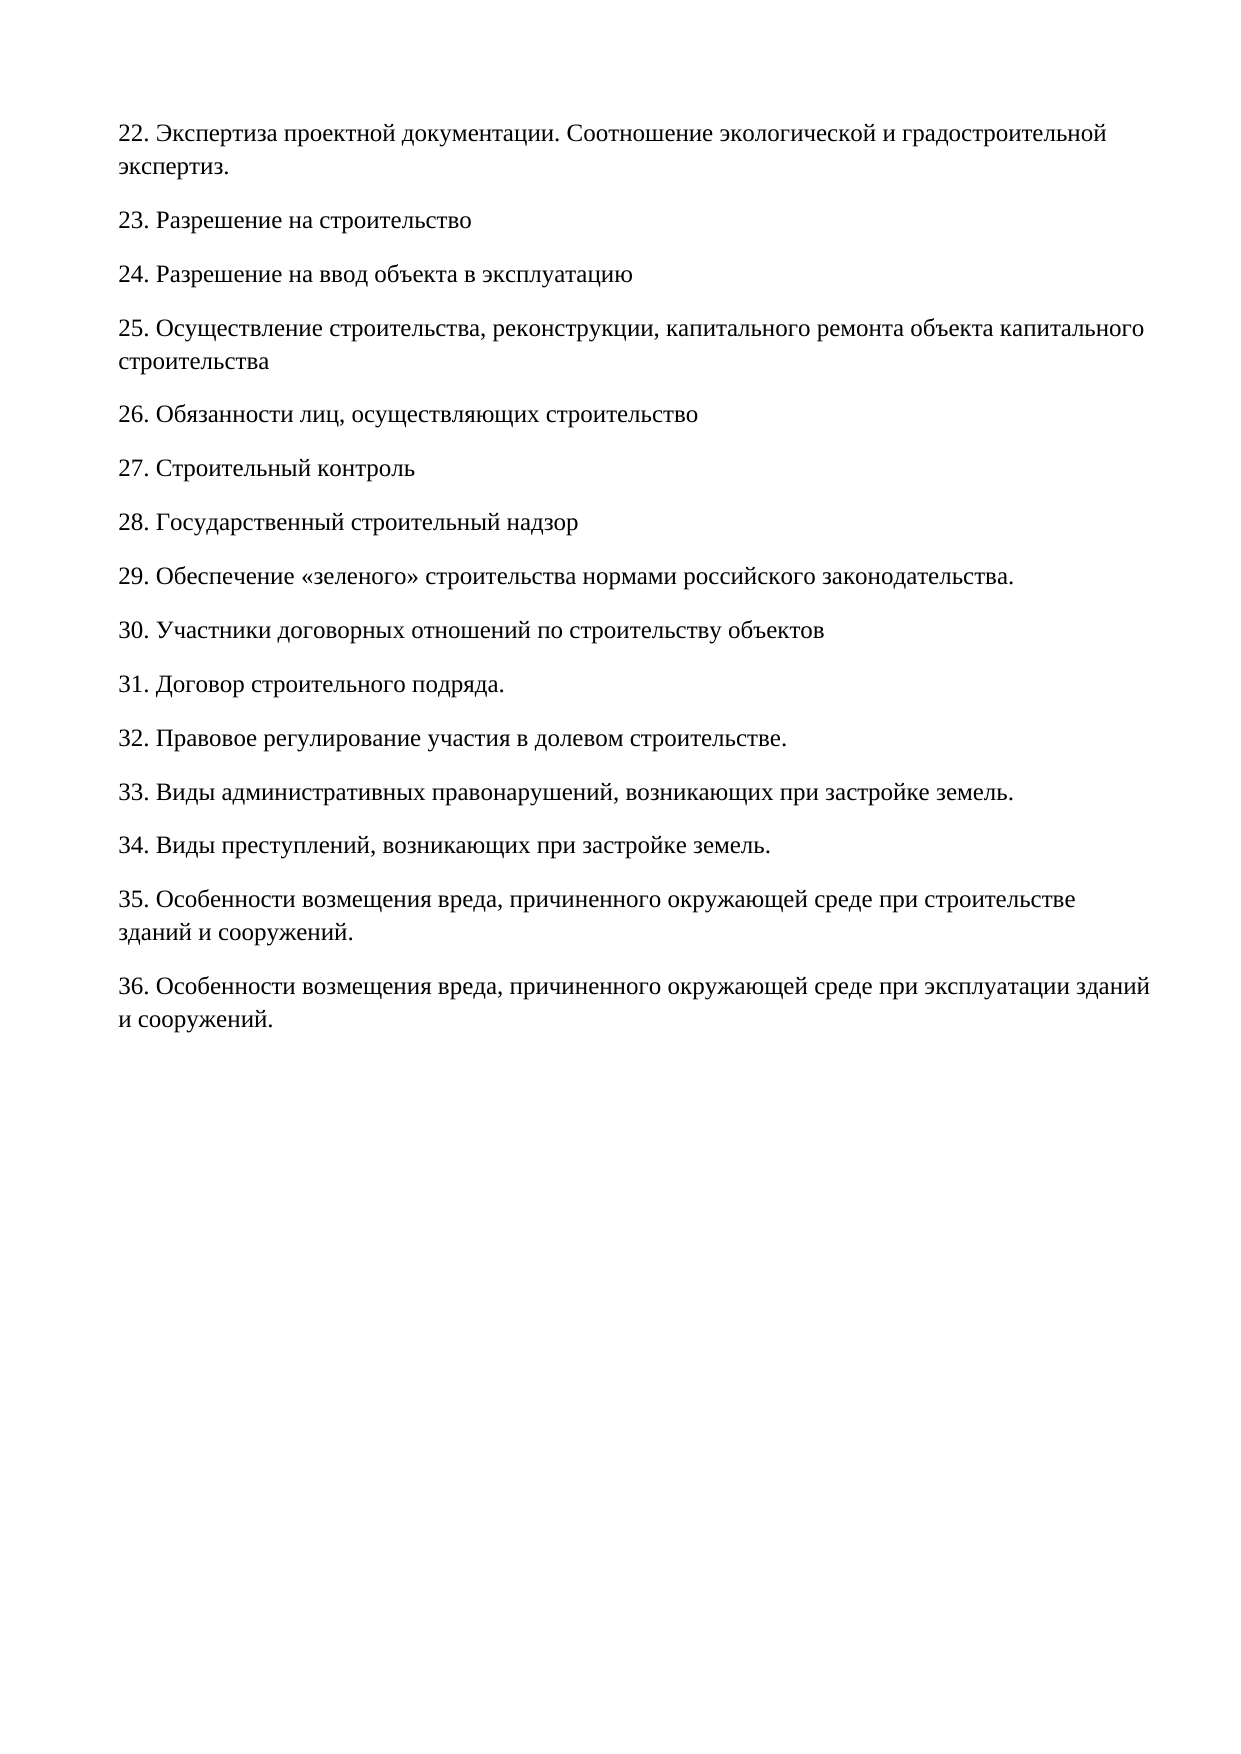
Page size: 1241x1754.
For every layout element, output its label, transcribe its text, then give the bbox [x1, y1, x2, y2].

text 34. Виды преступлений, возникающих при застройке земель. [118, 830, 1152, 859]
text 30. Участники договорных отношений по строительству объектов [118, 615, 1152, 644]
text 24. Разрешение на ввод объекта в эксплуатацию [118, 259, 1152, 288]
text 31. Договор строительного подряда. [118, 669, 1152, 698]
text 32. Правовое регулирование участия в долевом строительстве. [118, 723, 1152, 751]
text 22. Экспертиза проектной документации. Соотношение экологической и градостроительной экспертиз. [118, 118, 1152, 180]
text 36. Особенности возмещения вреда, причиненного окружающей среде при эксплуатации зданий и сооружений. [118, 971, 1152, 1033]
text 29. Обеспечение «зеленого» строительства нормами российского законодательства. [118, 561, 1152, 590]
text 33. Виды административных правонарушений, возникающих при застройке земель. [118, 777, 1152, 805]
text 26. Обязанности лиц, осуществляющих строительство [118, 399, 1152, 428]
text 35. Особенности возмещения вреда, причиненного окружающей среде при строительстве зданий и сооружений. [118, 884, 1152, 946]
text 28. Государственный строительный надзор [118, 507, 1152, 536]
text 23. Разрешение на строительство [118, 205, 1152, 234]
text 27. Строительный контроль [118, 453, 1152, 482]
text 25. Осуществление строительства, реконструкции, капитального ремонта объекта капитального строительства [118, 313, 1152, 374]
